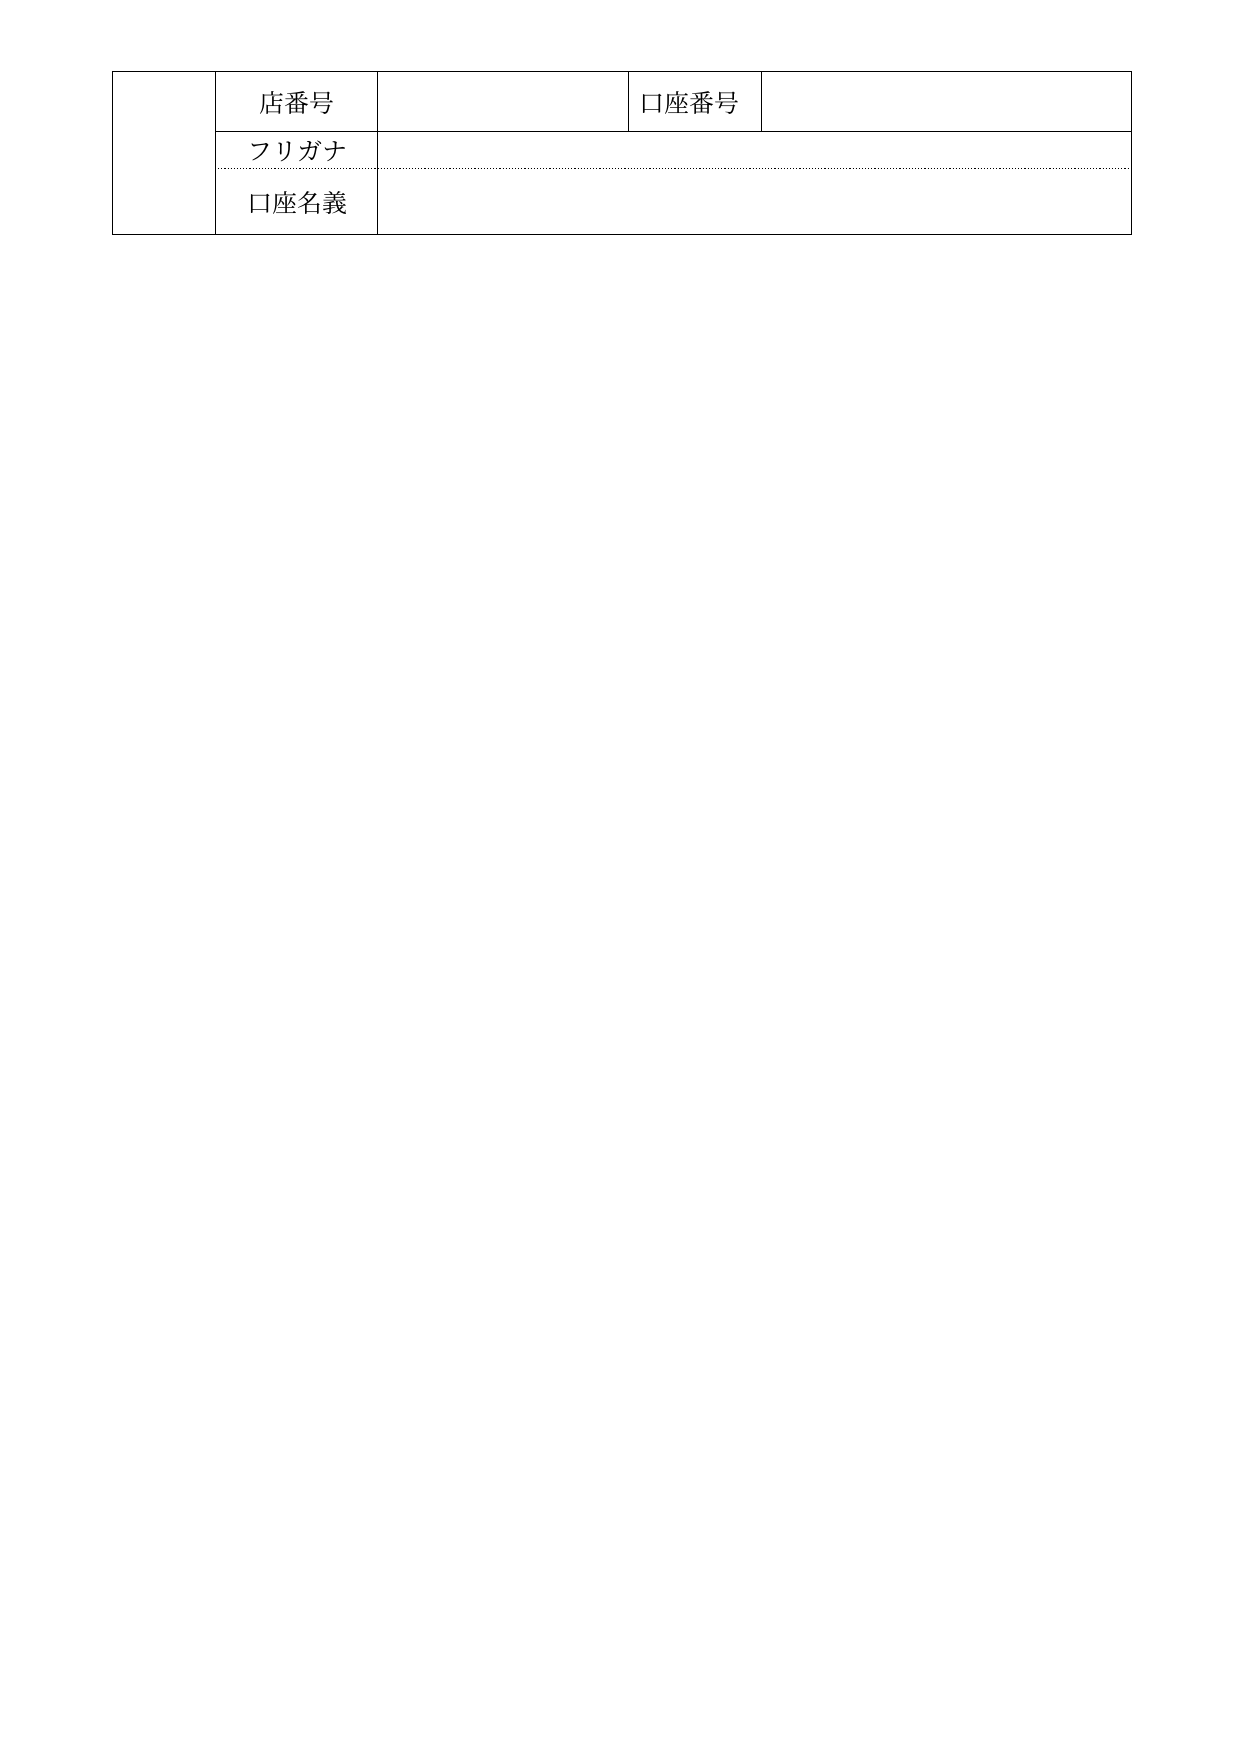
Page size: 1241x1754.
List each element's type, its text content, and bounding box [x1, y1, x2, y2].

table_cell [378, 72, 628, 131]
table_cell フリガナ [216, 132, 377, 168]
table_cell 口座番号 [629, 72, 761, 131]
table_cell [378, 168, 1131, 234]
table_cell 店番号 [216, 72, 377, 131]
table_cell 口座名義 [216, 168, 377, 234]
table_cell [762, 72, 1131, 131]
table_cell [378, 132, 1131, 168]
